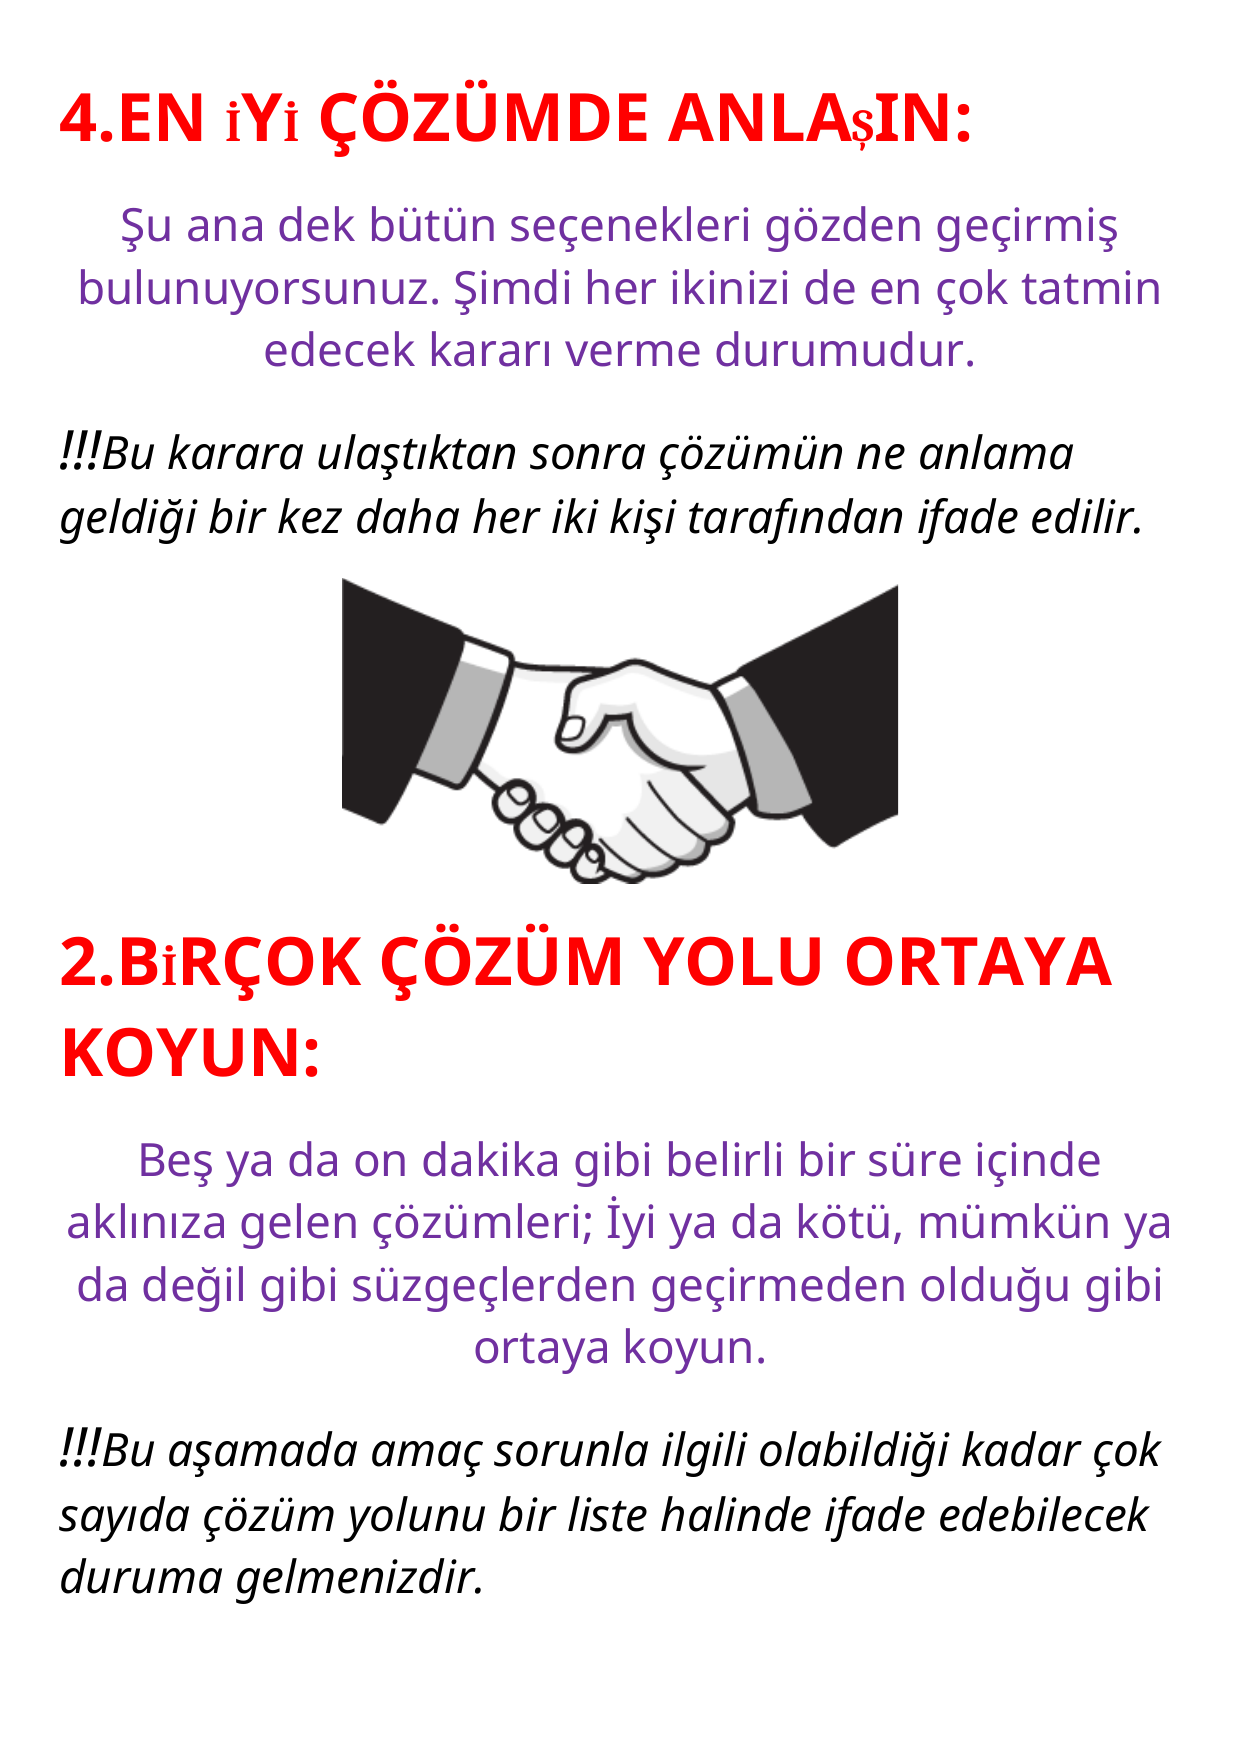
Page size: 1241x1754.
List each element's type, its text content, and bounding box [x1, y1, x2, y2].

text 2.BİRÇOK ÇÖZÜM YOLU ORTAYA KOYUN: [59, 914, 1181, 1096]
text Beş ya da on dakika gibi belirli bir süre içinde aklınıza gelen çözümleri; İyi ya da kötü, mümkün ya da değil gibi süzgeçlerden geçirmeden olduğu gibi ortaya koyun. [59, 1127, 1181, 1377]
picture [342, 578, 899, 884]
text !!!Bu aşamada amaç sorunla ilgili olabildiği kadar çok sayıda çözüm yolunu bir liste halinde ifade edebilecek duruma gelmenizdir. [59, 1408, 1181, 1607]
text Şu ana dek bütün seçenekleri gözden geçirmiş bulunuyorsunuz. Şimdi her ikinizi de en çok tatmin edecek kararı verme durumudur. [59, 193, 1181, 380]
text !!!Bu karara ulaştıktan sonra çözümün ne anlama geldiği bir kez daha her iki kişi tarafından ifade edilir. [59, 411, 1181, 547]
text 4.EN İYİ ÇÖZÜMDE ANLAŞIN: [59, 71, 1181, 161]
